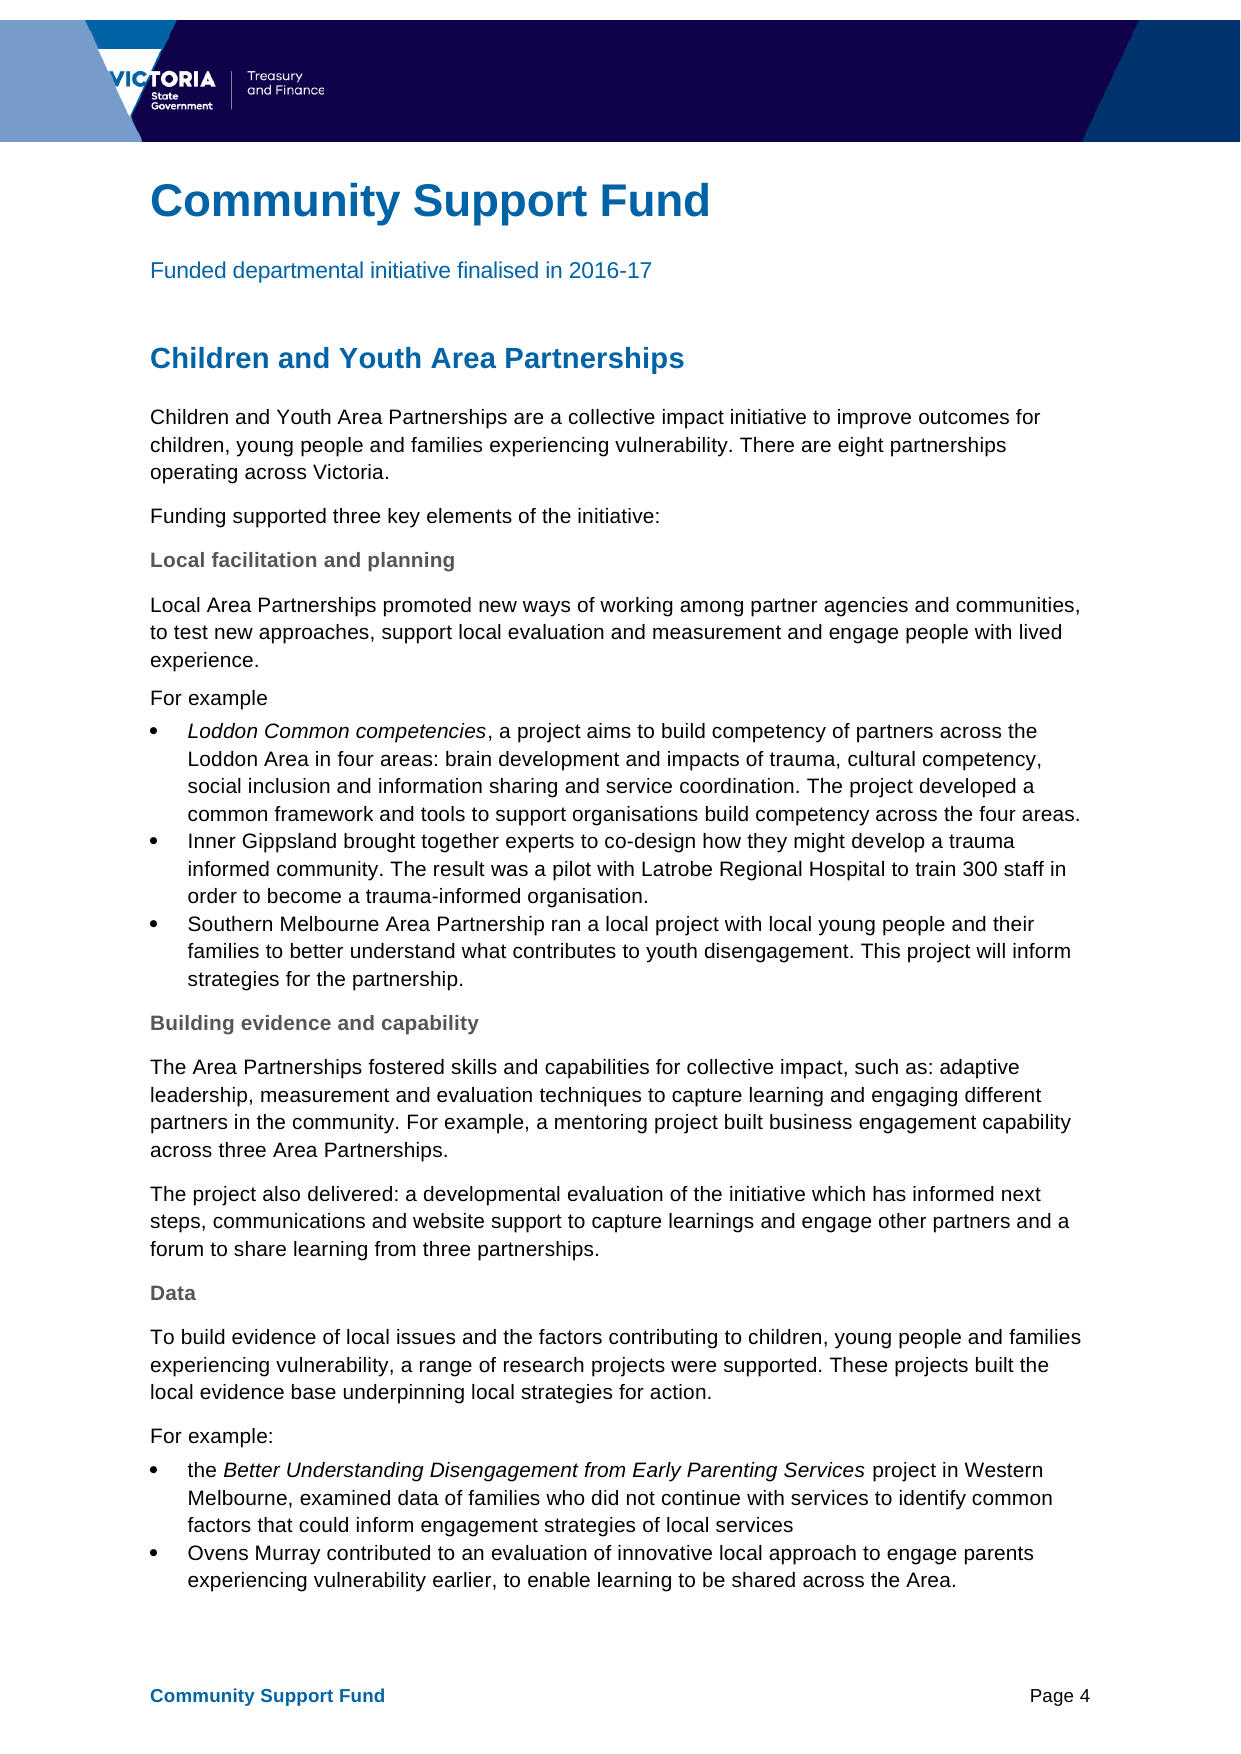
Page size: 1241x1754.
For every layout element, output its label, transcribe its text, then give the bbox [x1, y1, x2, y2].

text Funding supported three key elements of the initiative: [150, 504, 1090, 528]
list the Better Understanding Disengagement from Early Parenting Services project in Western Melbourne, examined data of families who did not continue with services to identify common factors that could inform engagement strategies of local services [150, 1458, 1090, 1537]
text The project also delivered: a developmental evaluation of the initiative which has informed next steps, communications and website support to capture learnings and engage other partners and a forum to share learning from three partnerships. [150, 1182, 1090, 1261]
text For example [150, 685, 1090, 709]
subtitle Data [150, 1281, 1090, 1305]
list Ovens Murray contributed to an evaluation of innovative local approach to engage parents experiencing vulnerability earlier, to enable learning to be shared across the Area. [150, 1541, 1090, 1592]
text Local Area Partnerships promoted new ways of working among partner agencies and communities, to test new approaches, support local evaluation and measurement and engage people with lived experience. [150, 592, 1090, 671]
text Children and Youth Area Partnerships are a collective impact initiative to improve outcomes for children, young people and families experiencing vulnerability. There are eight partnerships operating across Victoria. [150, 405, 1090, 484]
list Inner Gippsland brought together experts to co-design how they might develop a trauma informed community. The result was a pilot with Latrobe Regional Hospital to train 300 staff in order to become a trauma-informed organisation. [150, 829, 1090, 908]
subtitle Children and Youth Area Partnerships [150, 341, 1090, 375]
list Loddon Common competencies, a project aims to build competency of partners across the Loddon Area in four areas: brain development and impacts of trauma, cultural competency, social inclusion and information sharing and service coordination. The project developed a common framework and tools to support organisations build competency across the four areas. [150, 719, 1090, 826]
text For example: [150, 1424, 1090, 1448]
picture [0, 20, 1241, 142]
subtitle Building evidence and capability [150, 1011, 1090, 1035]
list Southern Melbourne Area Partnership ran a local project with local young people and their families to better understand what contributes to youth disengagement. This project will inform strategies for the partnership. [150, 912, 1090, 991]
text The Area Partnerships fostered skills and capabilities for collective impact, such as: adaptive leadership, measurement and evaluation techniques to capture learning and engaging different partners in the community. For example, a mentoring project built business engagement capability across three Area Partnerships. [150, 1055, 1090, 1162]
subtitle Local facilitation and planning [150, 548, 1090, 572]
text To build evidence of local issues and the factors contributing to children, young people and families experiencing vulnerability, a range of research projects were supported. These projects built the local evidence base underpinning local strategies for action. [150, 1325, 1090, 1404]
